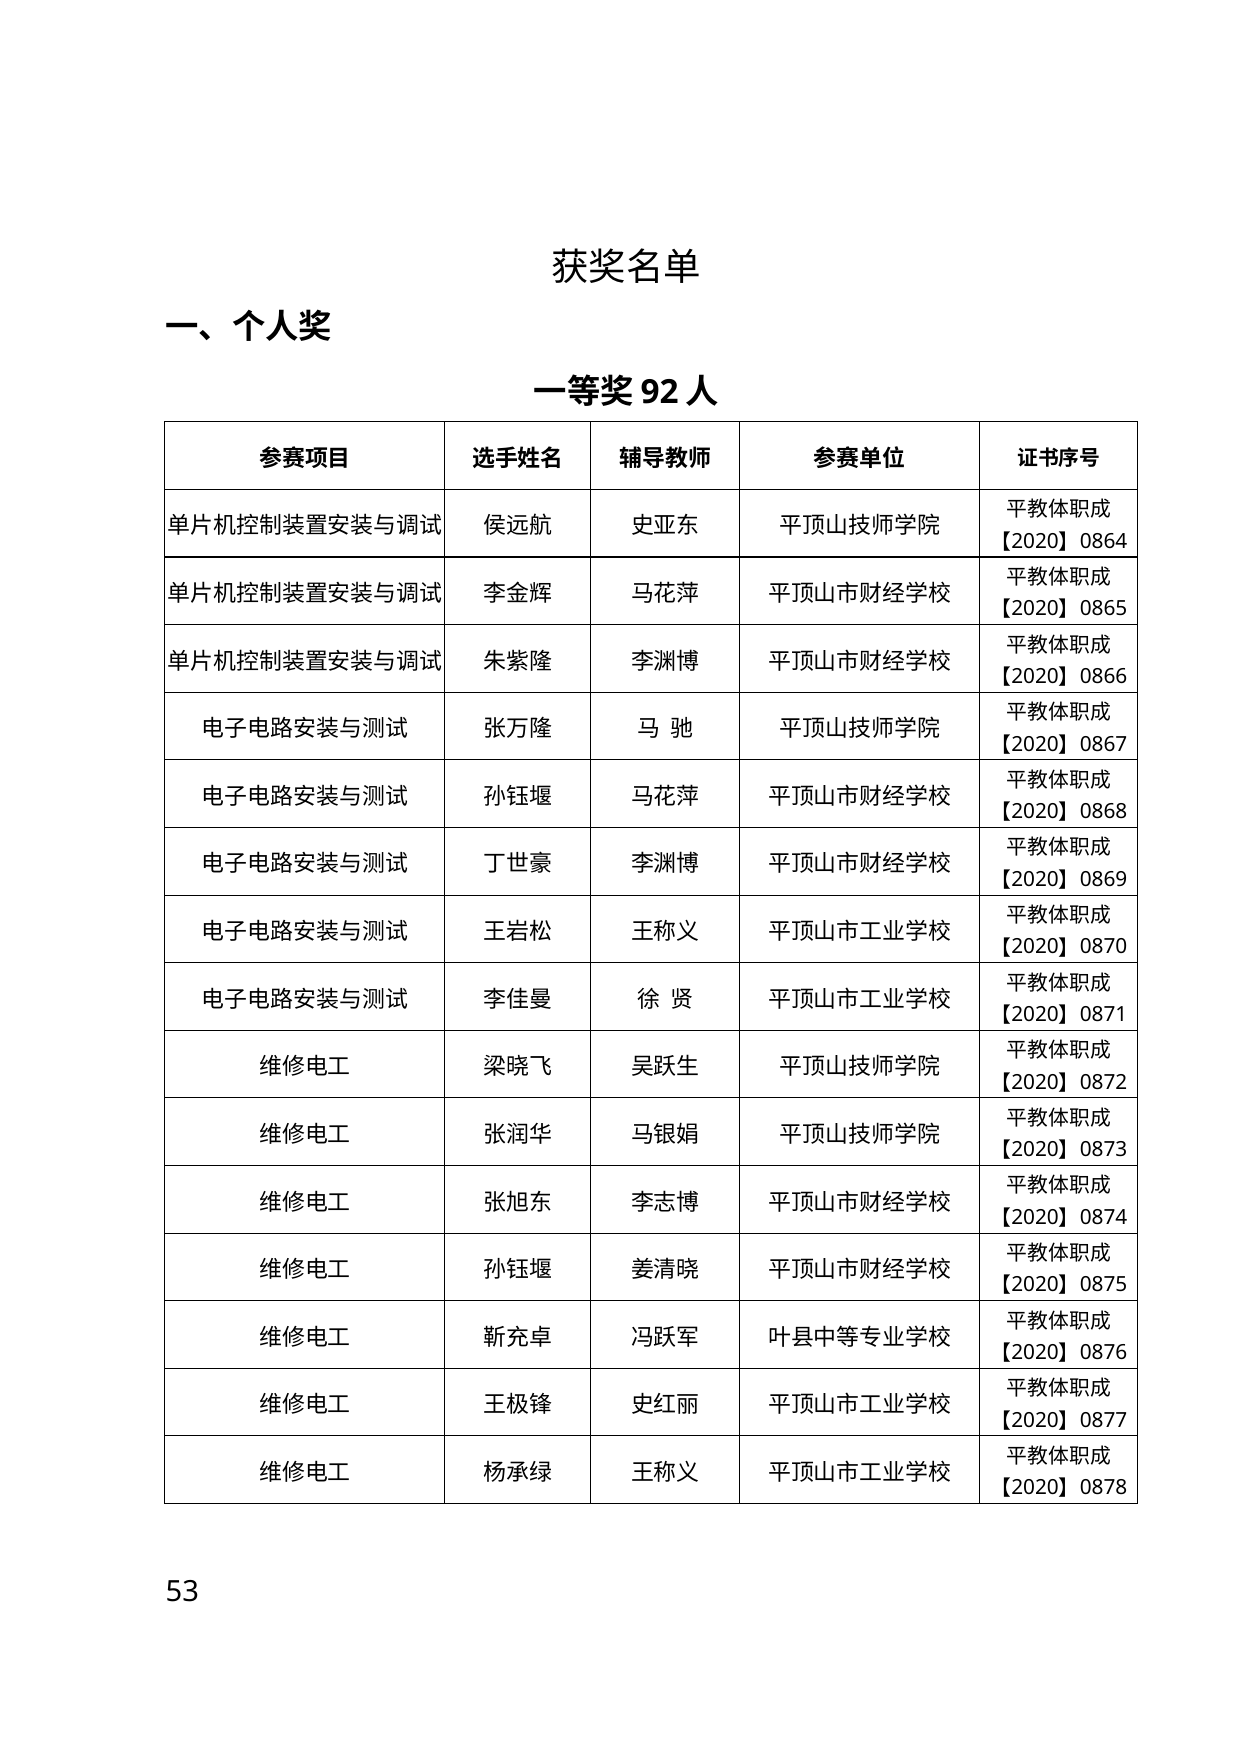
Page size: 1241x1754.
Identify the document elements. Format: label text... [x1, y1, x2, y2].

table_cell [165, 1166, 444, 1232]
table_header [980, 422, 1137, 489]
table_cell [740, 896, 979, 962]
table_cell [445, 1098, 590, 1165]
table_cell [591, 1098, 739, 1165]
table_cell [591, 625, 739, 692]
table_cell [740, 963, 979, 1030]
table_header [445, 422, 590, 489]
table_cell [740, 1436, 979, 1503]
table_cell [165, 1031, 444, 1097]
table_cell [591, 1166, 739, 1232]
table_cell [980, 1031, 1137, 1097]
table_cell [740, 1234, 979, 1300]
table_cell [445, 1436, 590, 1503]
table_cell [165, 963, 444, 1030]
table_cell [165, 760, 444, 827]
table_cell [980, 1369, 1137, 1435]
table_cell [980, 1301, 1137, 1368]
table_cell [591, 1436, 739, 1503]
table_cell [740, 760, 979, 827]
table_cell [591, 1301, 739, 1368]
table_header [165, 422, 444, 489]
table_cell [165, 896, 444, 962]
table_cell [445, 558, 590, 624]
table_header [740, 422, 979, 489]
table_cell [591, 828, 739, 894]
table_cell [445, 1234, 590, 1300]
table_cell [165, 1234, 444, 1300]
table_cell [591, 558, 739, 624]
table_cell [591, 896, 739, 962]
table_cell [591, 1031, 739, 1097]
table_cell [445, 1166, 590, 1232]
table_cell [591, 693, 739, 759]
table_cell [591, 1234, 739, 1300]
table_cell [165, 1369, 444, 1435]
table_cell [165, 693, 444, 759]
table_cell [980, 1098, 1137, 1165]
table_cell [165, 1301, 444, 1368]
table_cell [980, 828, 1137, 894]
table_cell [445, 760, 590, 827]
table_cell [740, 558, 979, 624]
text 获奖名单 [165, 233, 1087, 291]
list 一、个人奖 [165, 291, 1087, 356]
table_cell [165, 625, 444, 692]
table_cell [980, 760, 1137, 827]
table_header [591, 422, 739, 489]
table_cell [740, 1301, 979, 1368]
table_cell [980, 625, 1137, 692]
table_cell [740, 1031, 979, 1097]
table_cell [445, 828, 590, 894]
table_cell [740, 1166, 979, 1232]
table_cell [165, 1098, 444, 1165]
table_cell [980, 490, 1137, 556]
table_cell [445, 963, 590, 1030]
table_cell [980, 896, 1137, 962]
text 一等奖92人 [165, 356, 1087, 421]
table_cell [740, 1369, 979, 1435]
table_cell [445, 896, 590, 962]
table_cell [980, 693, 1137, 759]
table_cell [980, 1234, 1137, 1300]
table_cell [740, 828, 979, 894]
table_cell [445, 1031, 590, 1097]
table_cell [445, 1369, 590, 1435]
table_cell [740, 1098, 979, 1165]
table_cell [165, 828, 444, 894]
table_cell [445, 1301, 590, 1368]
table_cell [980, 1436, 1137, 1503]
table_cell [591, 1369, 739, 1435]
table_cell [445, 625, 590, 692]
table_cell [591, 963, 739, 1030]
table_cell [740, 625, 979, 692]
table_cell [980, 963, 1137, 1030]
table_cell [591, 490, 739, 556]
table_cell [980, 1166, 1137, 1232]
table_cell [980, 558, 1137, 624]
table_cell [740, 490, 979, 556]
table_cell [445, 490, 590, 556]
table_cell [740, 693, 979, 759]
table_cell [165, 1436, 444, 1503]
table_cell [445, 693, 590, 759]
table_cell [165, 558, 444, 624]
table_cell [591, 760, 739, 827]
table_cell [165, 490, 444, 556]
